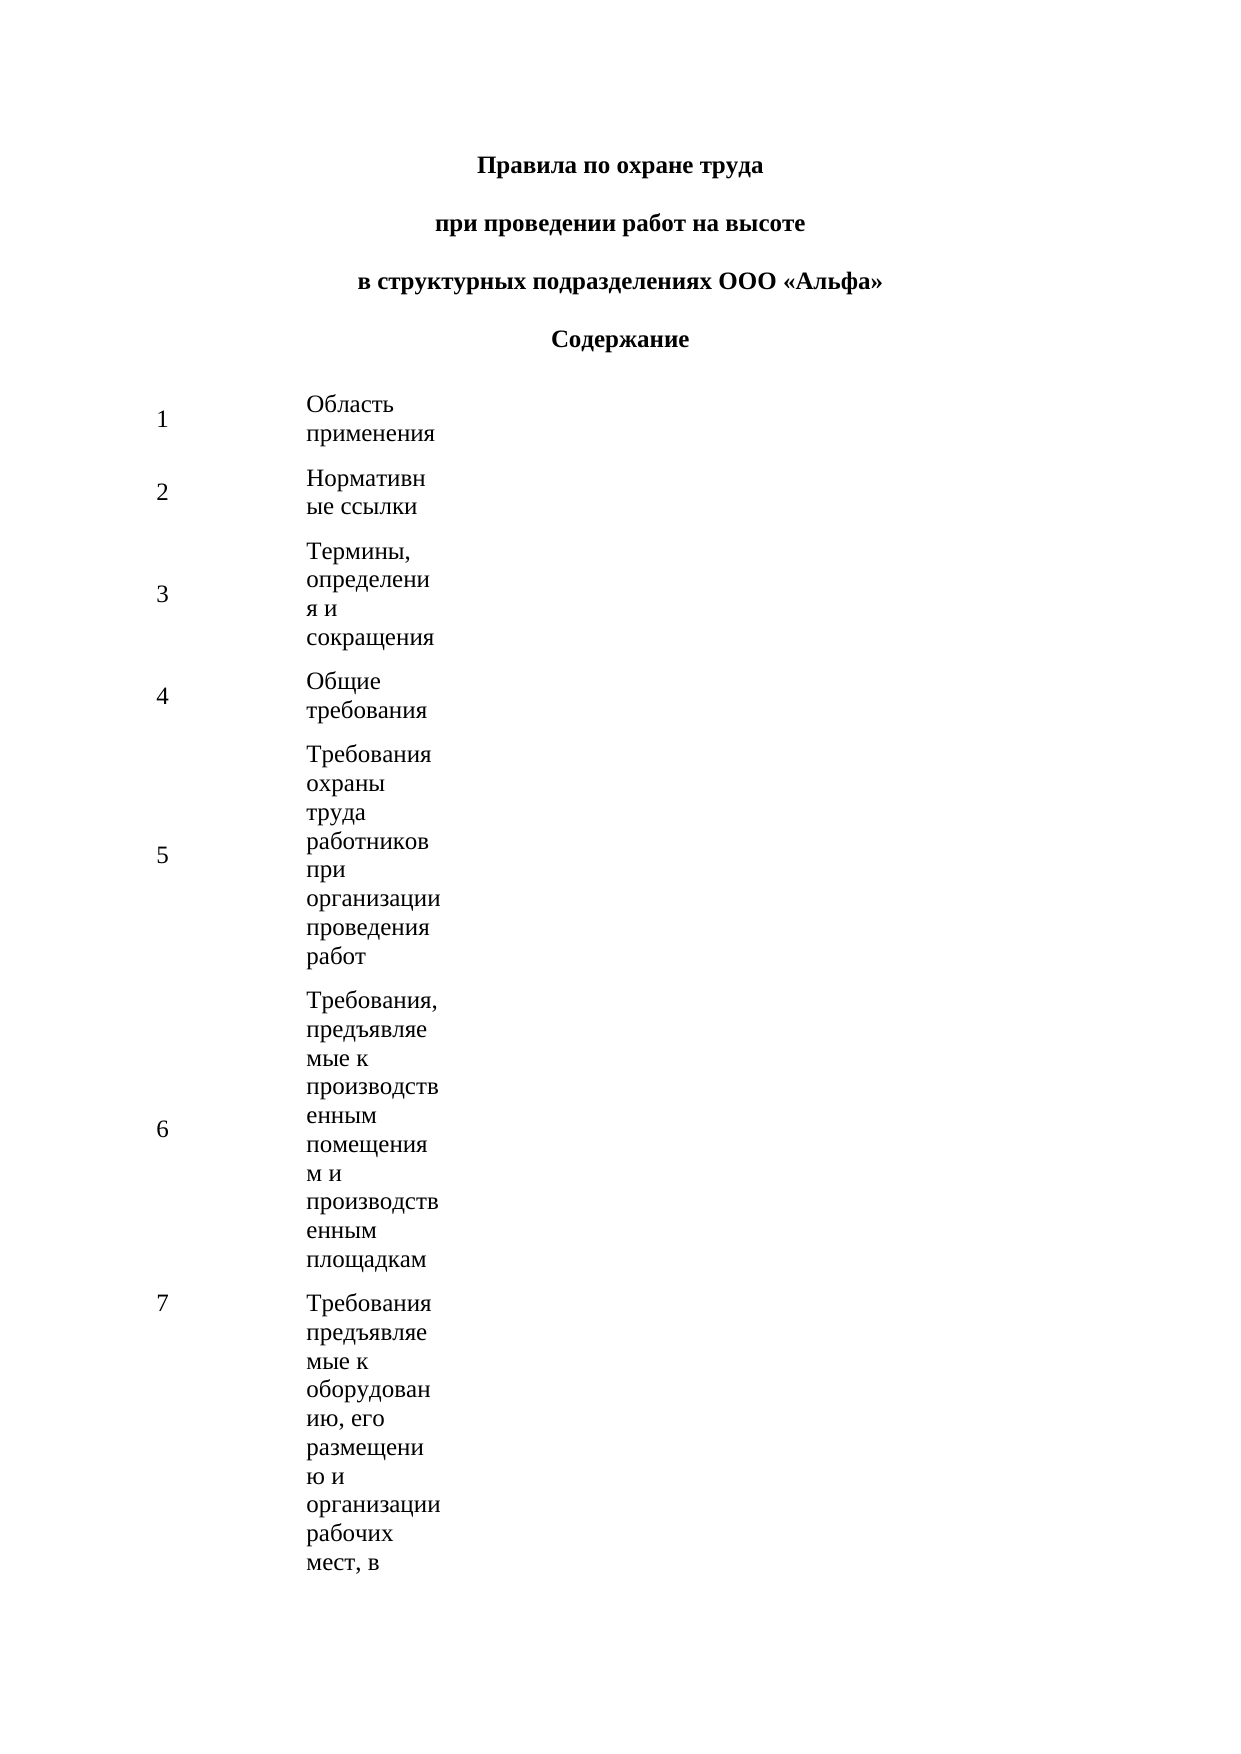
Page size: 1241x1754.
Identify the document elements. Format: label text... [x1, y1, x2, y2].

text Содержание [150, 324, 1090, 352]
text при проведении работ на высоте [150, 208, 1090, 237]
table_cell Требования охраны труда работников при организации проведения работ [299, 732, 448, 977]
table_cell 3 [149, 528, 298, 658]
table_header Область применения [299, 382, 448, 455]
table_cell 4 [149, 659, 298, 732]
table_cell Нормативные ссылки [299, 455, 448, 528]
text в структурных подразделениях ООО «Альфа» [150, 266, 1090, 294]
text Правила по охране труда [150, 150, 1090, 179]
table_cell Термины, определения и сокращения [299, 528, 448, 658]
table_header 1 [149, 382, 298, 455]
table_cell 6 [149, 977, 298, 1280]
table_cell Требования, предъявляемые к производственным помещениям и производственным площадкам [299, 977, 448, 1280]
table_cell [299, 1280, 448, 1583]
table_cell 7 [149, 1280, 298, 1583]
table_cell Общие требования [299, 659, 448, 732]
table_cell 5 [149, 732, 298, 977]
table_cell 2 [149, 455, 298, 528]
